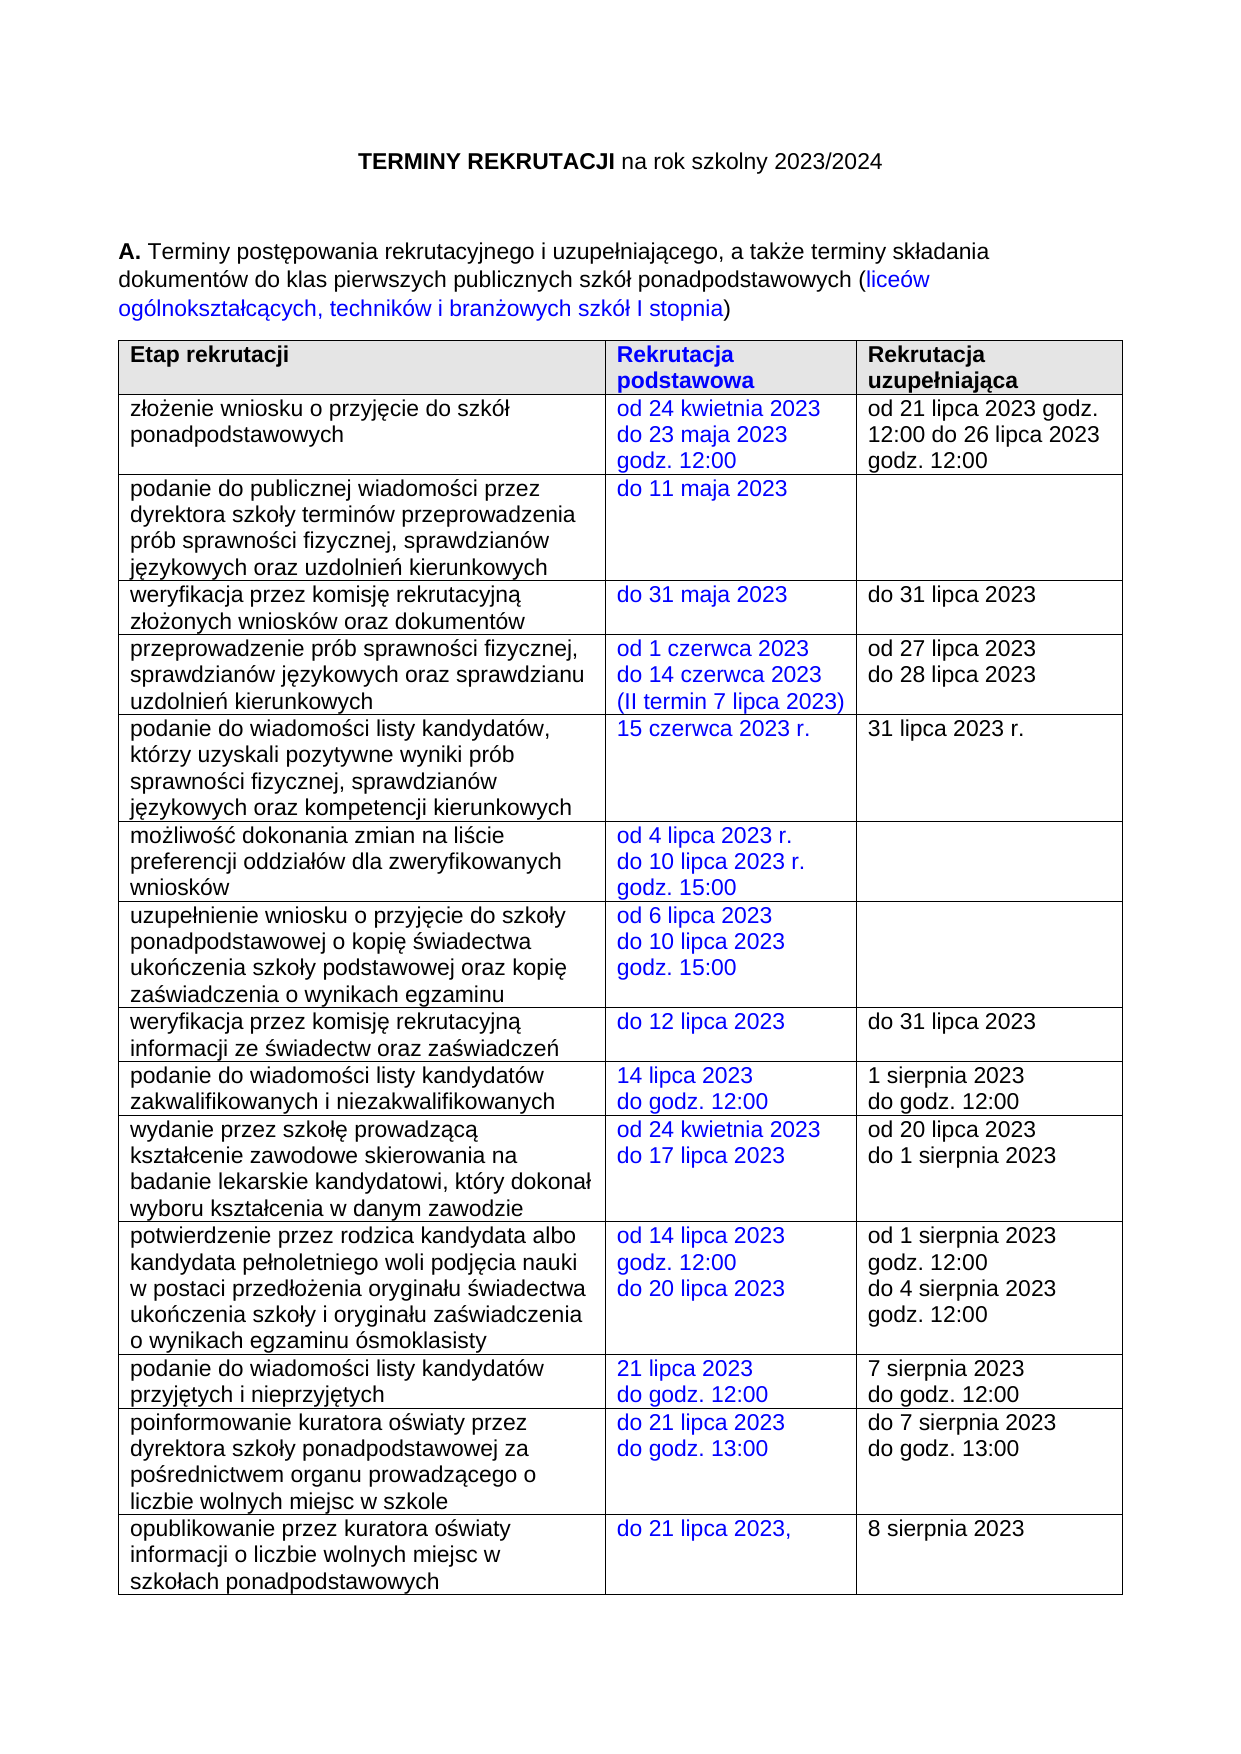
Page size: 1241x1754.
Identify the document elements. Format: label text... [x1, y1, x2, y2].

table_cell 8 sierpnia 2023 [857, 1515, 1122, 1594]
table_cell [857, 475, 1122, 580]
table_cell poinformowanie kuratora oświaty przez dyrektora szkoły ponadpodstawowej za pośrednictwem organu prowadzącego o liczbie wolnych miejsc w szkole [119, 1409, 605, 1514]
text TERMINY REKRUTACJI na rok szkolny 2023/2024 [118, 148, 1122, 174]
table_cell potwierdzenie przez rodzica kandydata albo kandydata pełnoletniego woli podjęcia nauki w postaci przedłożenia oryginału świadectwa ukończenia szkoły i oryginału zaświadczenia o wynikach egzaminu ósmoklasisty [119, 1222, 605, 1354]
table_cell od 24 kwietnia 2023 do 23 maja 2023 godz. 12:00 [606, 395, 856, 474]
table_header Rekrutacja podstawowa [606, 341, 856, 394]
table_cell do 21 lipca 2023, [606, 1515, 856, 1594]
table_cell podanie do publicznej wiadomości przez dyrektora szkoły terminów przeprowadzenia prób sprawności fizycznej, sprawdzianów językowych oraz uzdolnień kierunkowych [119, 475, 605, 580]
table_cell podanie do wiadomości listy kandydatów, którzy uzyskali pozytywne wyniki prób sprawności fizycznej, sprawdzianów językowych oraz kompetencji kierunkowych [119, 715, 605, 821]
text A. Terminy postępowania rekrutacyjnego i uzupełniającego, a także terminy składania dokumentów do klas pierwszych publicznych szkół ponadpodstawowych (liceów ogólnokształcących, techników i branżowych szkół I stopnia) [118, 238, 1122, 321]
table_cell podanie do wiadomości listy kandydatów zakwalifikowanych i niezakwalifikowanych [119, 1062, 605, 1114]
table_cell od 27 lipca 2023 do 28 lipca 2023 [857, 635, 1122, 714]
table_cell 1 sierpnia 2023 do godz. 12:00 [857, 1062, 1122, 1114]
table_cell 31 lipca 2023 r. [857, 715, 1122, 821]
table_cell wydanie przez szkołę prowadzącą kształcenie zawodowe skierowania na badanie lekarskie kandydatowi, który dokonał wyboru kształcenia w danym zawodzie [119, 1116, 605, 1221]
table_header Etap rekrutacji [119, 341, 605, 394]
table_cell [857, 822, 1122, 901]
table_cell od 21 lipca 2023 godz. 12:00 do 26 lipca 2023 godz. 12:00 [857, 395, 1122, 474]
table_cell do 7 sierpnia 2023 do godz. 13:00 [857, 1409, 1122, 1514]
table_cell do 31 lipca 2023 [857, 1008, 1122, 1061]
table_cell do 31 maja 2023 [606, 581, 856, 634]
table_cell od 14 lipca 2023 godz. 12:00 do 20 lipca 2023 [606, 1222, 856, 1354]
table_cell do 11 maja 2023 [606, 475, 856, 580]
table_cell od 6 lipca 2023 do 10 lipca 2023 godz. 15:00 [606, 902, 856, 1007]
table_cell 15 czerwca 2023 r. [606, 715, 856, 821]
table_cell przeprowadzenie prób sprawności fizycznej, sprawdzianów językowych oraz sprawdzianu uzdolnień kierunkowych [119, 635, 605, 714]
table_cell do 31 lipca 2023 [857, 581, 1122, 634]
table_cell 14 lipca 2023 do godz. 12:00 [606, 1062, 856, 1114]
table_cell opublikowanie przez kuratora oświaty informacji o liczbie wolnych miejsc w szkołach ponadpodstawowych [119, 1515, 605, 1594]
table_cell podanie do wiadomości listy kandydatów przyjętych i nieprzyjętych [119, 1355, 605, 1408]
table_cell uzupełnienie wniosku o przyjęcie do szkoły ponadpodstawowej o kopię świadectwa ukończenia szkoły podstawowej oraz kopię zaświadczenia o wynikach egzaminu [119, 902, 605, 1007]
table_cell [857, 902, 1122, 1007]
table_cell możliwość dokonania zmian na liście preferencji oddziałów dla zweryfikowanych wniosków [119, 822, 605, 901]
table_cell od 20 lipca 2023 do 1 sierpnia 2023 [857, 1116, 1122, 1221]
table_header Rekrutacja uzupełniająca [857, 341, 1122, 394]
table_cell od 1 czerwca 2023 do 14 czerwca 2023 (II termin 7 lipca 2023) [606, 635, 856, 714]
table_cell weryfikacja przez komisję rekrutacyjną informacji ze świadectw oraz zaświadczeń [119, 1008, 605, 1061]
table_cell weryfikacja przez komisję rekrutacyjną złożonych wniosków oraz dokumentów [119, 581, 605, 634]
table_cell od 1 sierpnia 2023 godz. 12:00 do 4 sierpnia 2023 godz. 12:00 [857, 1222, 1122, 1354]
table_cell do 21 lipca 2023 do godz. 13:00 [606, 1409, 856, 1514]
table_cell do 12 lipca 2023 [606, 1008, 856, 1061]
table_cell złożenie wniosku o przyjęcie do szkół ponadpodstawowych [119, 395, 605, 474]
table_cell od 24 kwietnia 2023 do 17 lipca 2023 [606, 1116, 856, 1221]
table_cell 21 lipca 2023 do godz. 12:00 [606, 1355, 856, 1408]
table_cell od 4 lipca 2023 r. do 10 lipca 2023 r. godz. 15:00 [606, 822, 856, 901]
table_cell 7 sierpnia 2023 do godz. 12:00 [857, 1355, 1122, 1408]
